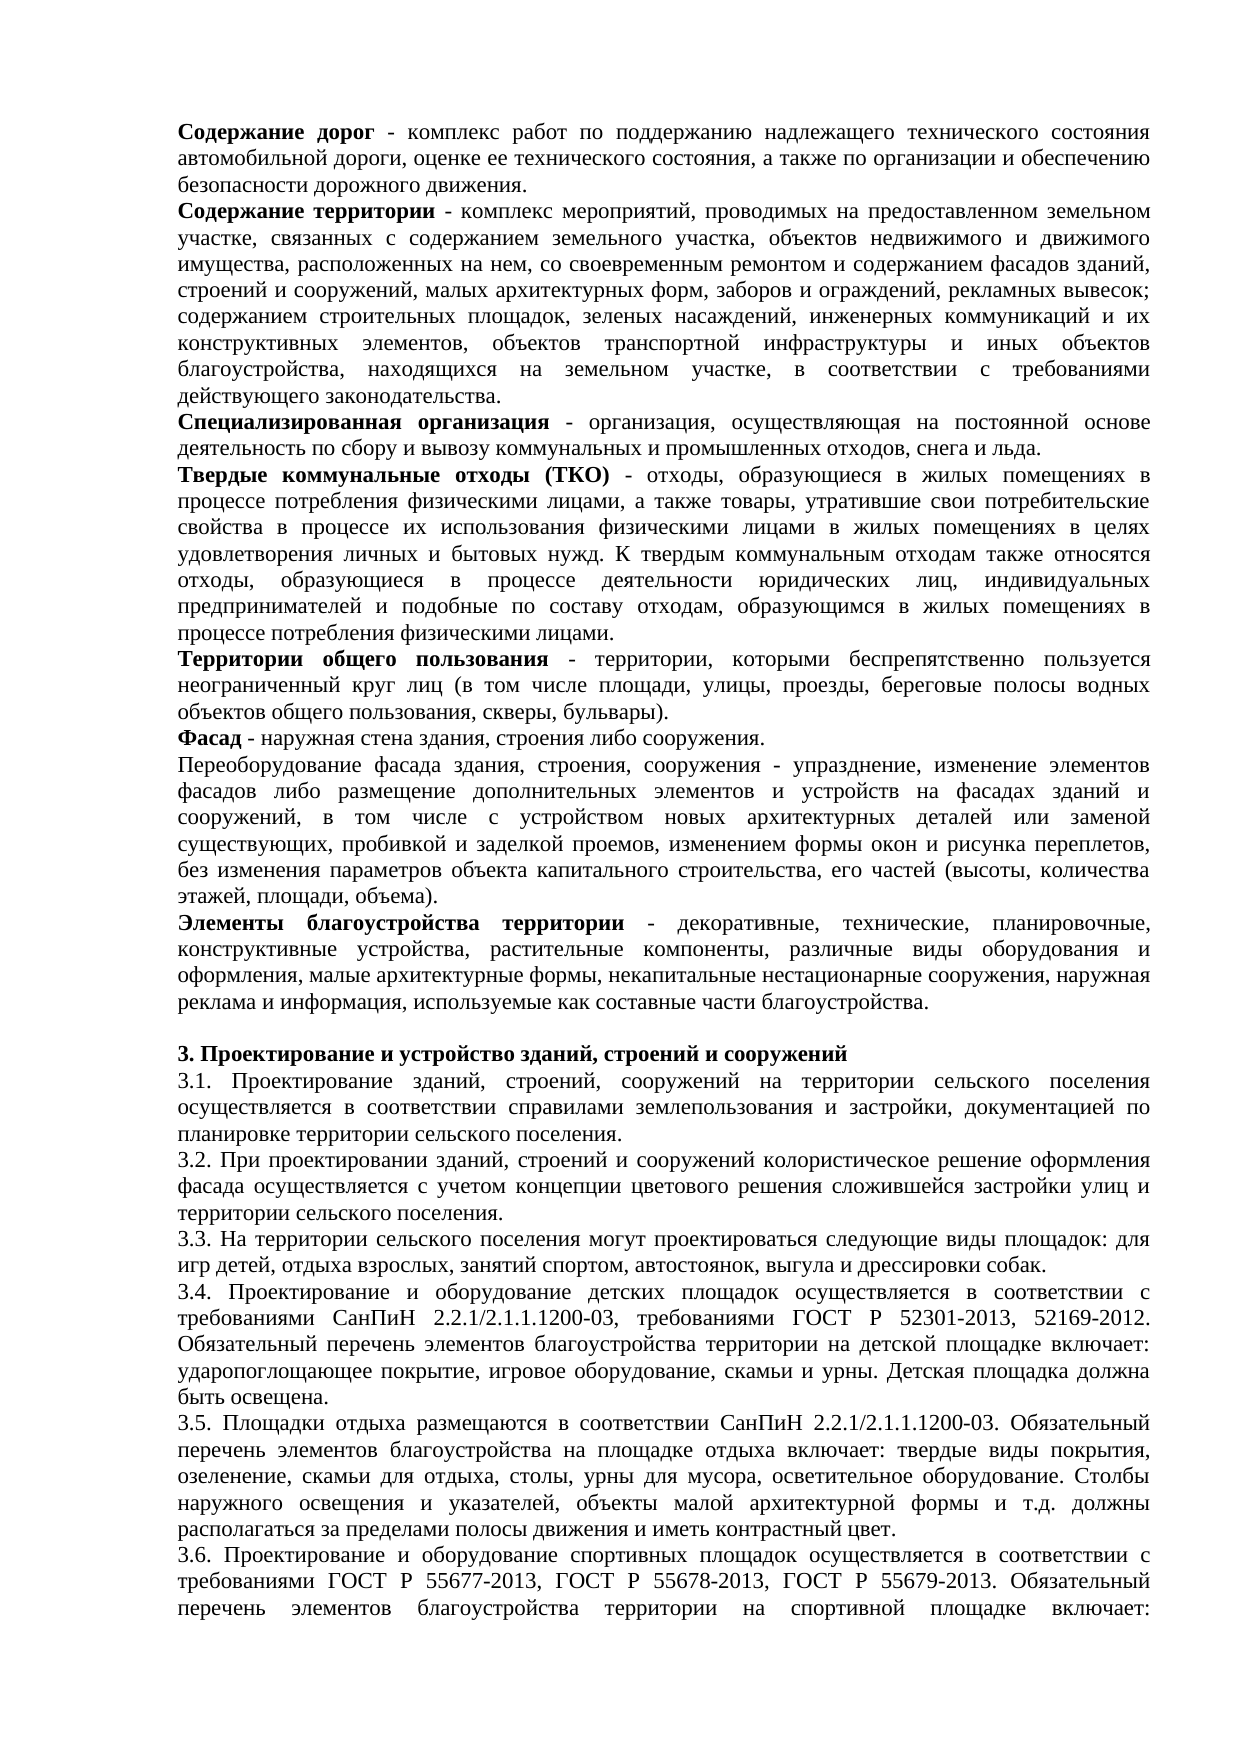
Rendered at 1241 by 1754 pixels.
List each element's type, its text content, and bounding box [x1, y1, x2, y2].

text Специализированная организация - организация, осуществляющая на постоянной основе деятельность по сбору и вывозу коммунальных и промышленных отходов, снега и льда. [177, 408, 1152, 461]
text Переоборудование фасада здания, строения, сооружения - упразднение, изменение элементов фасадов либо размещение дополнительных элементов и устройств на фасадах зданий и сооружений, в том числе с устройством новых архитектурных деталей или заменой существующих, пробивкой и заделкой проемов, изменением формы окон и рисунка переплетов, без изменения параметров объекта капитального строительства, его частей (высоты, количества этажей, площади, объема). [177, 751, 1152, 909]
text Территории общего пользования - территории, которыми беспрепятственно пользуется неограниченный круг лиц (в том числе площади, улицы, проезды, береговые полосы водных объектов общего пользования, скверы, бульвары). [177, 645, 1152, 724]
text 3. Проектирование и устройство зданий, строений и сооружений [177, 1041, 1152, 1067]
text Твердые коммунальные отходы (ТКО) - отходы, образующиеся в жилых помещениях в процессе потребления физическими лицами, а также товары, утратившие свои потребительские свойства в процессе их использования физическими лицами в жилых помещениях в целях удовлетворения личных и бытовых нужд. К твердым коммунальным отходам также относятся отходы, образующиеся в процессе деятельности юридических лиц, индивидуальных предпринимателей и подобные по составу отходам, образующимся в жилых помещениях в процессе потребления физическими лицами. [177, 461, 1152, 645]
text 3.4. Проектирование и оборудование детских площадок осуществляется в соответствии с требованиями СанПиН 2.2.1/2.1.1.1200-03, требованиями ГОСТ Р 52301-2013, 52169-2012. Обязательный перечень элементов благоустройства территории на детской площадке включает: ударопоглощающее покрытие, игровое оборудование, скамьи и урны. Детская площадка должна быть освещена. [177, 1278, 1152, 1409]
text Содержание территории - комплекс мероприятий, проводимых на предоставленном земельном участке, связанных с содержанием земельного участка, объектов недвижимого и движимого имущества, расположенных на нем, со своевременным ремонтом и содержанием фасадов зданий, строений и сооружений, малых архитектурных форм, заборов и ограждений, рекламных вывесок; содержанием строительных площадок, зеленых насаждений, инженерных коммуникаций и их конструктивных элементов, объектов транспортной инфраструктуры и иных объектов благоустройства, находящихся на земельном участке, в соответствии с требованиями действующего законодательства. [177, 197, 1152, 408]
text 3.1. Проектирование зданий, строений, сооружений на территории сельского поселения осуществляется в соответствии справилами землепользования и застройки, документацией по планировке территории сельского поселения. [177, 1067, 1152, 1146]
text Содержание дорог - комплекс работ по поддержанию надлежащего технического состояния автомобильной дороги, оценке ее технического состояния, а также по организации и обеспечению безопасности дорожного движения. [177, 118, 1152, 197]
text 3.3. На территории сельского поселения могут проектироваться следующие виды площадок: для игр детей, отдыха взрослых, занятий спортом, автостоянок, выгула и дрессировки собак. [177, 1225, 1152, 1278]
text 3.5. Площадки отдыха размещаются в соответствии СанПиН 2.2.1/2.1.1.1200-03. Обязательный перечень элементов благоустройства на площадке отдыха включает: твердые виды покрытия, озеленение, скамьи для отдыха, столы, урны для мусора, осветительное оборудование. Столбы наружного освещения и указателей, объекты малой архитектурной формы и т.д. должны располагаться за пределами полосы движения и иметь контрастный цвет. [177, 1409, 1152, 1541]
text Фасад - наружная стена здания, строения либо сооружения. [177, 724, 1152, 751]
text Элементы благоустройства территории - декоративные, технические, планировочные, конструктивные устройства, растительные компоненты, различные виды оборудования и оформления, малые архитектурные формы, некапитальные нестационарные сооружения, наружная реклама и информация, используемые как составные части благоустройства. [177, 909, 1152, 1014]
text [177, 1541, 1152, 1620]
text 3.2. При проектировании зданий, строений и сооружений колористическое решение оформления фасада осуществляется с учетом концепции цветового решения сложившейся застройки улиц и территории сельского поселения. [177, 1146, 1152, 1225]
